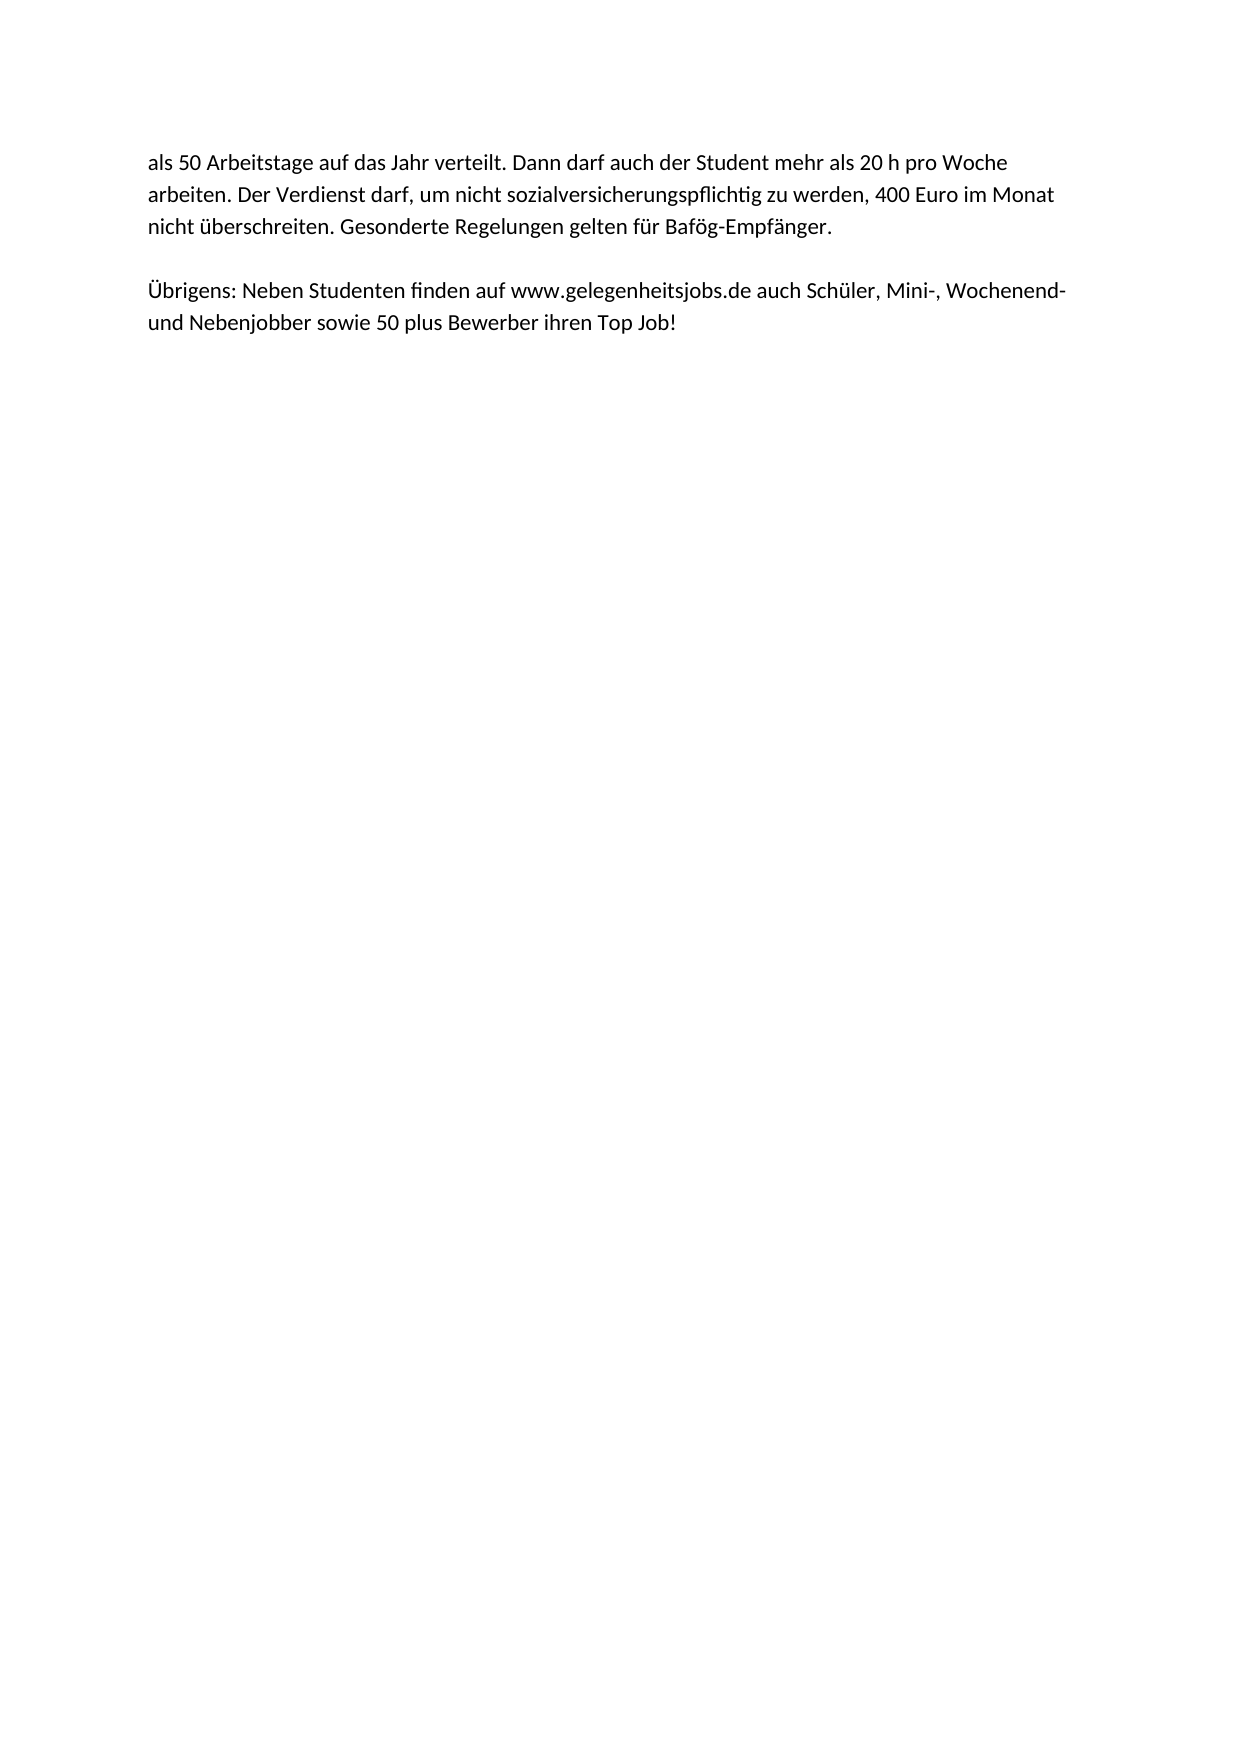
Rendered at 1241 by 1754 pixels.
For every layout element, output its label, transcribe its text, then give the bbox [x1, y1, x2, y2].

text Übrigens: Neben Studenten finden auf www.gelegenheitsjobs.de auch Schüler, Mini-, Wochenend- und Nebenjobber sowie 50 plus Bewerber ihren Top Job! [148, 276, 1093, 337]
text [148, 148, 1093, 240]
